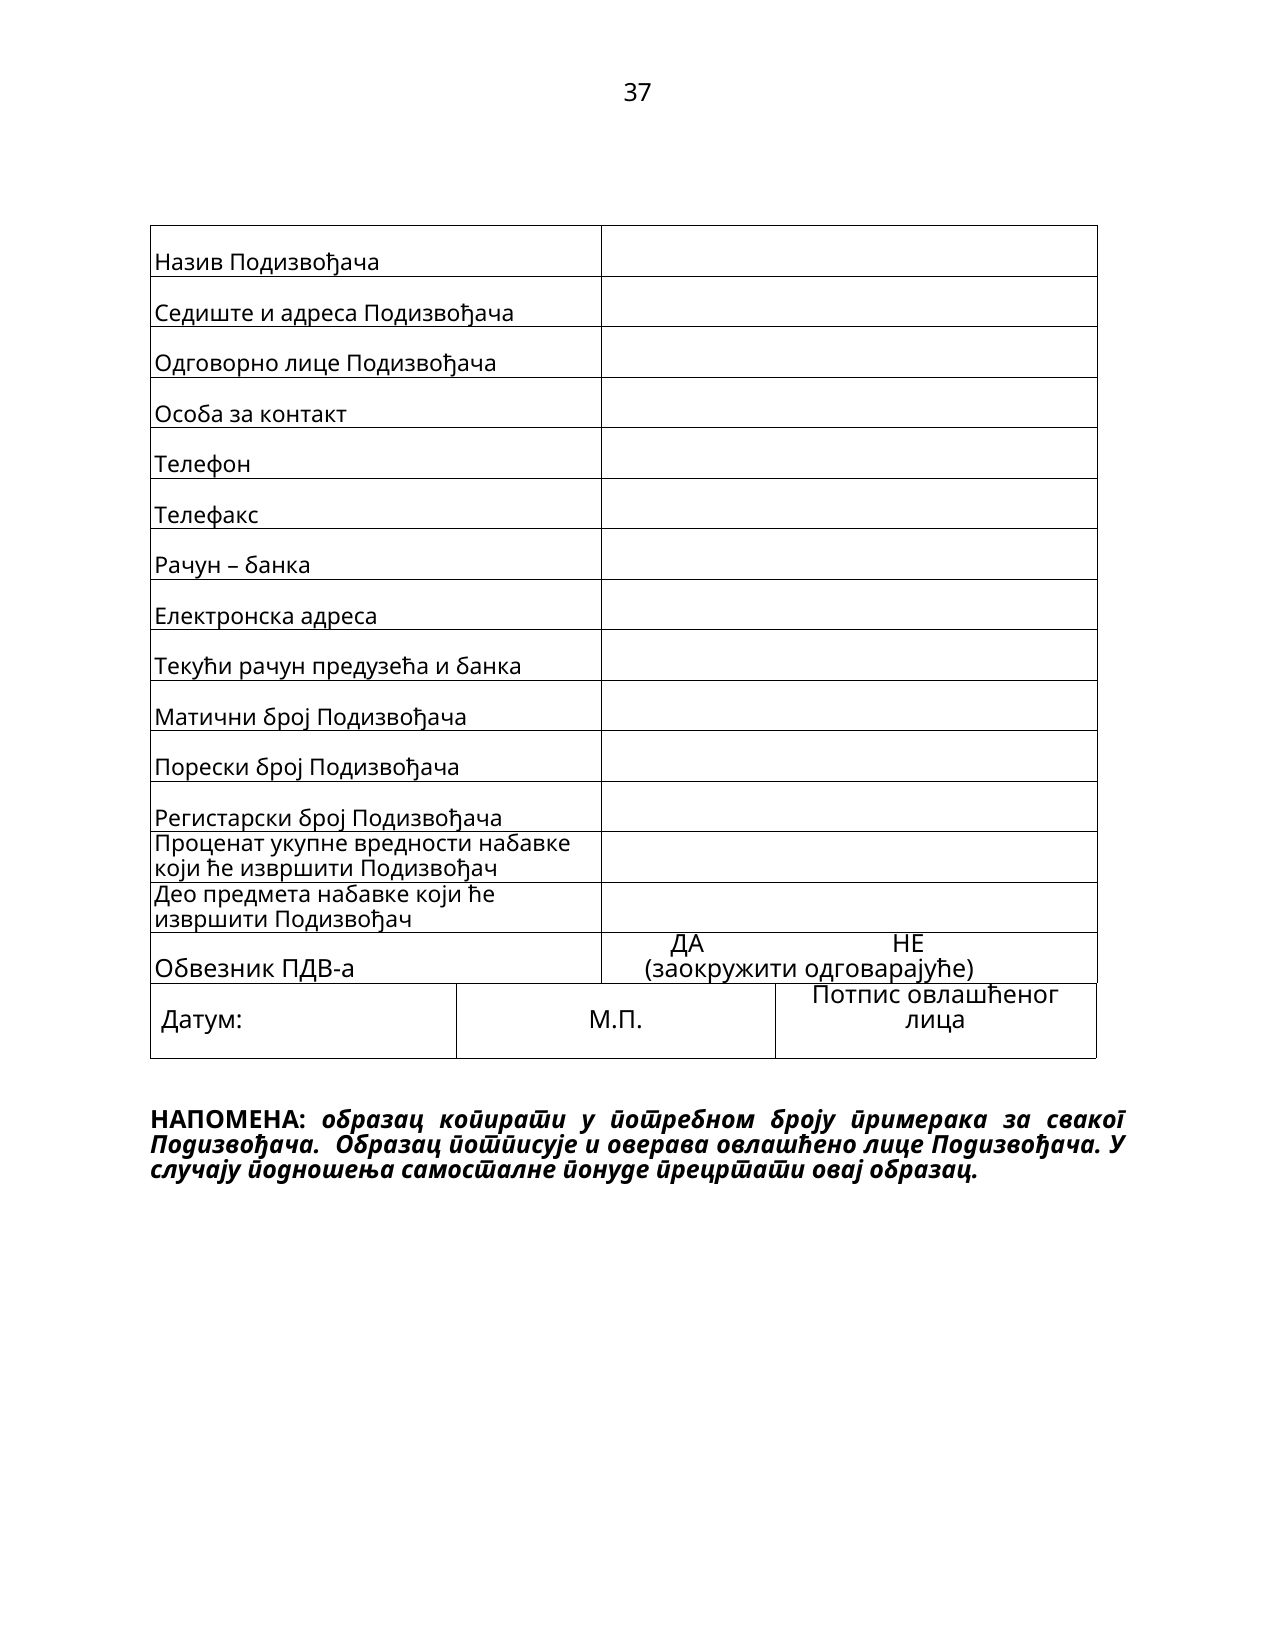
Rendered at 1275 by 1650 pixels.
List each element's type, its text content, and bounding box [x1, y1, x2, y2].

table_cell Електронска адреса [151, 580, 601, 629]
text НАПОМЕНА: образац копирати у потребном броју примерака за сваког Подизвођача. Образац потписује и оверава овлашћено лице Подизвођача. У случају подношења самосталне понуде прецртати овај образац. [150, 1109, 1125, 1184]
table_cell [602, 428, 1097, 478]
table_header [602, 226, 1097, 276]
table_cell [602, 731, 1097, 781]
table_cell Обвезник ПДВ-а [151, 933, 601, 983]
table_cell Проценат укупне вредности набавке који ће извршити Подизвођач [151, 832, 601, 882]
table_cell Седиште и адреса Подизвођача [151, 277, 601, 326]
table_header Назив Подизвођача [151, 226, 601, 276]
table_cell Део предмета набавке који ће извршити Подизвођач [151, 883, 601, 932]
table_cell [602, 580, 1097, 629]
table_cell М.П. [457, 984, 775, 1058]
table_cell Одговорно лице Подизвођача [151, 327, 601, 377]
table_cell Телефон [151, 428, 601, 478]
table_cell Телефакс [151, 479, 601, 528]
table_cell [602, 378, 1097, 427]
table_cell Регистарски број Подизвођача [151, 782, 601, 831]
table_cell [602, 479, 1097, 528]
table_cell Особа за контакт [151, 378, 601, 427]
table_cell Датум: [151, 984, 456, 1058]
table_cell ДА НЕ (заокружити одговарајуће) [602, 933, 1097, 983]
table_cell Матични број Подизвођача [151, 681, 601, 730]
table_cell [602, 529, 1097, 579]
table_cell Текући рачун предузећа и банка [151, 630, 601, 680]
table_cell [602, 681, 1097, 730]
table_cell [602, 630, 1097, 680]
table_cell [602, 782, 1097, 831]
table_cell [602, 327, 1097, 377]
table_cell Потпис овлашћеног лица [776, 984, 1096, 1058]
table_cell Рачун – банка [151, 529, 601, 579]
table_cell [602, 277, 1097, 326]
table_cell Порески број Подизвођача [151, 731, 601, 781]
table_cell [602, 832, 1097, 882]
table_cell [602, 883, 1097, 932]
